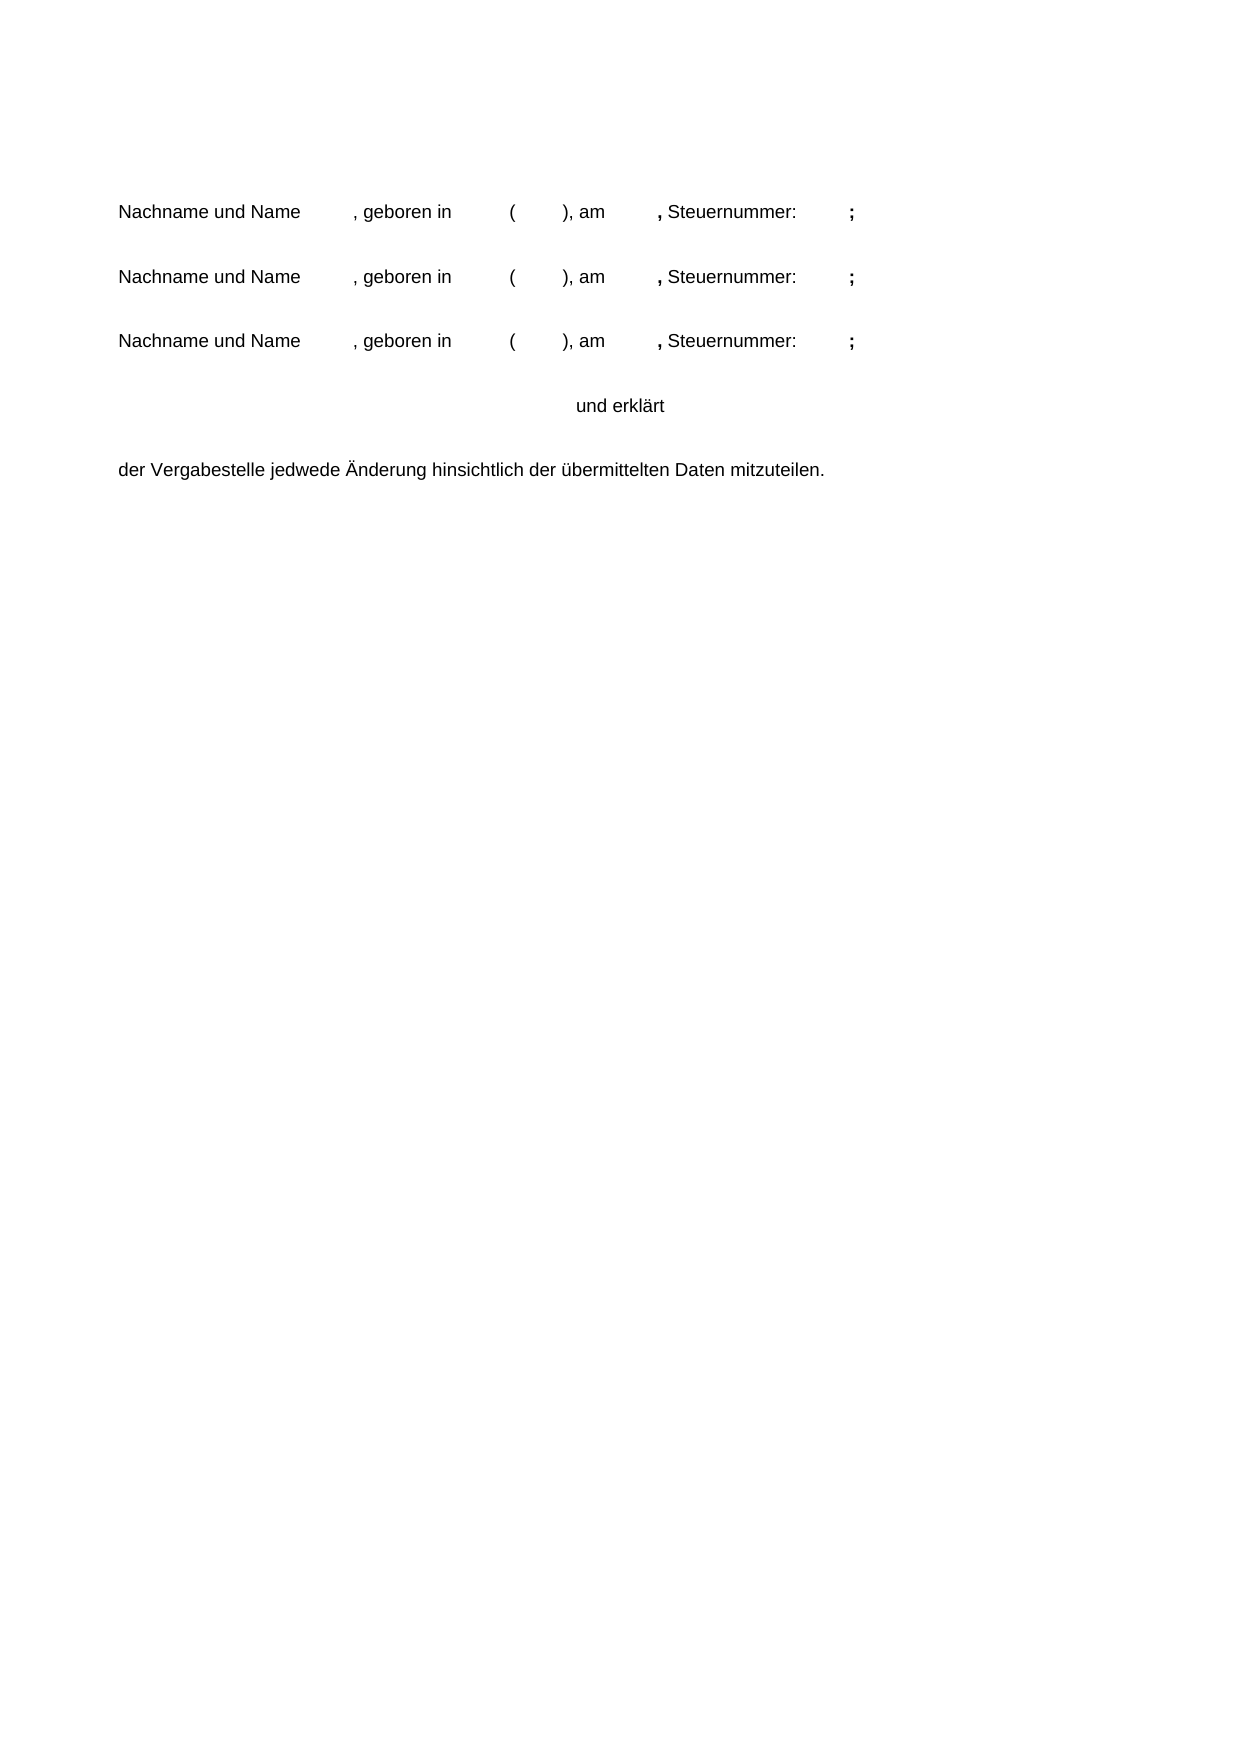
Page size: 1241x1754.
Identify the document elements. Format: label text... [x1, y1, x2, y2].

text und erklärt [118, 394, 1122, 416]
text Nachname und Name , geboren in ( ), am , Steuernummer: ; [118, 330, 1122, 352]
text Nachname und Name , geboren in ( ), am , Steuernummer: ; [118, 201, 1122, 222]
text Nachname und Name , geboren in ( ), am , Steuernummer: ; [118, 265, 1122, 287]
text der Vergabestelle jedwede Änderung hinsichtlich der übermittelten Daten mitzuteilen. [118, 459, 1122, 481]
